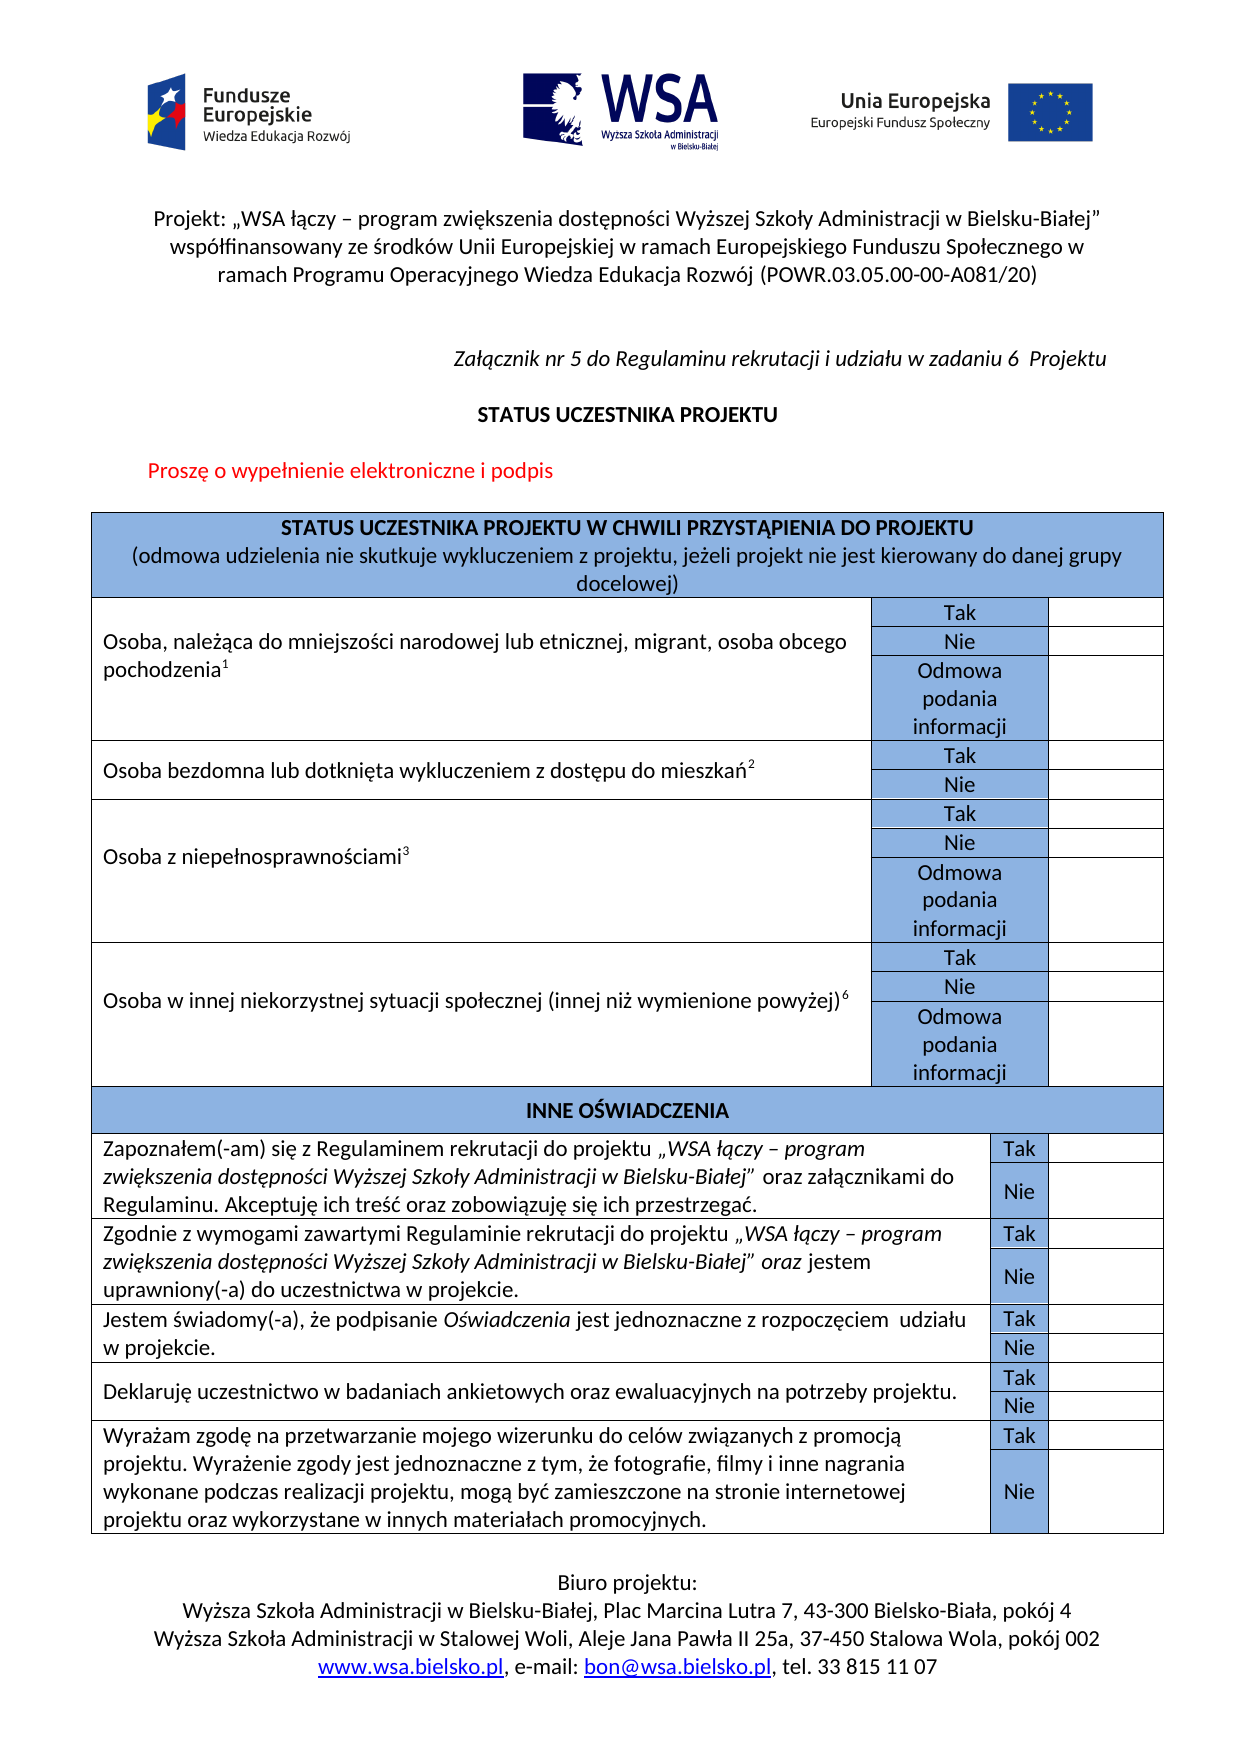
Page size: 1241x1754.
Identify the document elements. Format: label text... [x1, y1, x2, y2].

table_cell Tak [872, 598, 1048, 626]
table_cell Tak [991, 1134, 1048, 1162]
table_cell Deklaruję uczestnictwo w badaniach ankietowych oraz ewaluacyjnych na potrzeby projektu. [92, 1363, 990, 1420]
table_cell Nie [991, 1392, 1048, 1420]
table_header STATUS UCZESTNIKA PROJEKTU W CHWILI PRZYSTĄPIENIA DO PROJEKTU (odmowa udzielenia nie skutkuje wykluczeniem z projektu, jeżeli projekt nie jest kierowany do danej grupy docelowej) [92, 513, 1163, 597]
table_cell [1049, 1134, 1163, 1162]
table_cell [1049, 1392, 1163, 1420]
table_cell Osoba, należąca do mniejszości narodowej lub etnicznej, migrant, osoba obcego pochodzenia1 [92, 598, 871, 740]
table_cell Osoba w innej niekorzystnej sytuacji społecznej (innej niż wymienione powyżej)6 [92, 943, 871, 1086]
table_cell [1049, 1249, 1163, 1303]
table_cell Nie [872, 770, 1048, 798]
table_cell Tak [872, 741, 1048, 769]
table_cell Nie [872, 972, 1048, 1001]
table_cell Osoba z niepełnosprawnościami3 [92, 800, 871, 942]
table_cell [1049, 858, 1163, 942]
table_cell [1049, 1163, 1163, 1218]
table_cell [1049, 829, 1163, 857]
table_cell Odmowa podania informacji [872, 656, 1048, 740]
table_cell [1049, 770, 1163, 798]
table_cell Zgodnie z wymogami zawartymi Regulaminie rekrutacji do projektu „WSA łączy – program zwiększenia dostępności Wyższej Szkoły Administracji w Bielsku-Białej” oraz jestem uprawniony(-a) do uczestnictwa w projekcie. [92, 1219, 990, 1303]
table_cell Tak [991, 1305, 1048, 1332]
table_cell [1049, 800, 1163, 827]
table_cell Zapoznałem(-am) się z Regulaminem rekrutacji do projektu „WSA łączy – program zwiększenia dostępności Wyższej Szkoły Administracji w Bielsku-Białej” oraz załącznikami do Regulaminu. Akceptuję ich treść oraz zobowiązuję się ich przestrzegać. [92, 1134, 990, 1218]
table_cell [1049, 972, 1163, 1001]
table_cell [1049, 656, 1163, 740]
table_cell [1049, 1305, 1163, 1332]
text STATUS UCZESTNIKA PROJEKTU [148, 400, 1107, 428]
table_cell Jestem świadomy(-a), że podpisanie Oświadczenia jest jednoznaczne z rozpoczęciem udziału w projekcie. [92, 1305, 990, 1362]
table_cell Odmowa podania informacji [872, 858, 1048, 942]
table_cell [1049, 741, 1163, 769]
table_cell Tak [872, 943, 1048, 971]
table_cell [1049, 943, 1163, 971]
table_cell [1049, 627, 1163, 655]
picture [147, 73, 1093, 151]
table_cell Nie [991, 1450, 1048, 1533]
table_cell Osoba bezdomna lub dotknięta wykluczeniem z dostępu do mieszkań2 [92, 741, 871, 798]
table_cell [1049, 1334, 1163, 1362]
table_cell [1049, 1421, 1163, 1449]
table_cell Nie [872, 829, 1048, 857]
table_cell [1049, 1363, 1163, 1391]
table_cell Wyrażam zgodę na przetwarzanie mojego wizerunku do celów związanych z promocją projektu. Wyrażenie zgody jest jednoznaczne z tym, że fotografie, filmy i inne nagrania wykonane podczas realizacji projektu, mogą być zamieszczone na stronie internetowej projektu oraz wykorzystane w innych materiałach promocyjnych. [92, 1421, 990, 1533]
table_cell Nie [872, 627, 1048, 655]
table_cell INNE OŚWIADCZENIA [92, 1087, 1163, 1133]
table_cell Nie [991, 1334, 1048, 1362]
table_cell [1049, 598, 1163, 626]
table_cell [1049, 1002, 1163, 1086]
table_cell Odmowa podania informacji [872, 1002, 1048, 1086]
table_cell Tak [991, 1219, 1048, 1247]
table_cell Nie [991, 1163, 1048, 1218]
text Załącznik nr 5 do Regulaminu rekrutacji i udziału w zadaniu 6 Projektu [148, 344, 1107, 372]
table_cell Tak [991, 1363, 1048, 1391]
table_cell [1049, 1219, 1163, 1247]
text Proszę o wypełnienie elektroniczne i podpis [148, 456, 1107, 484]
table_cell Tak [991, 1421, 1048, 1449]
table_cell Tak [872, 800, 1048, 827]
table_cell [1049, 1450, 1163, 1533]
table_cell Nie [991, 1249, 1048, 1303]
